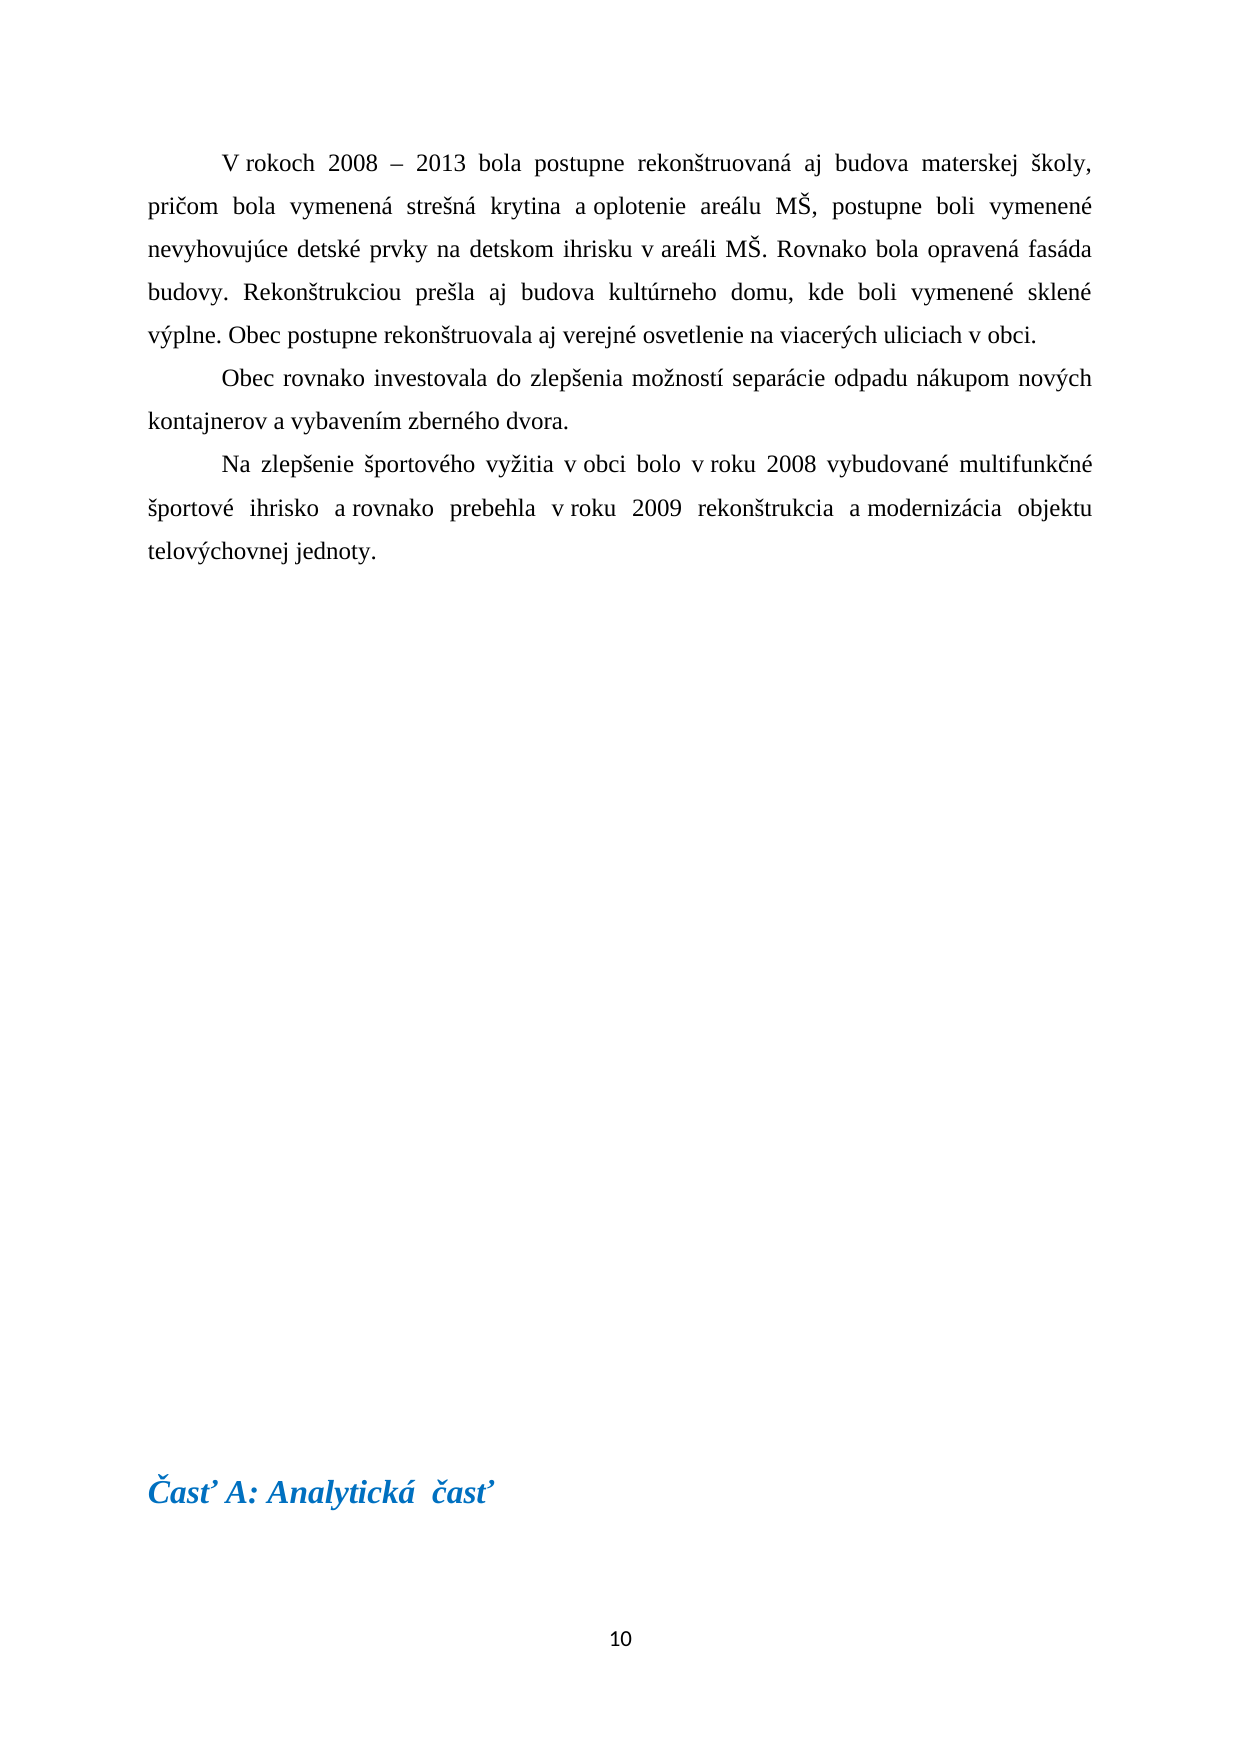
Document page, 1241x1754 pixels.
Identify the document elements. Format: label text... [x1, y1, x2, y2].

text V rokoch 2008 – 2013 bola postupne rekonštruovaná aj budova materskej školy, pričom bola vymenená strešná krytina a oplotenie areálu MŠ, postupne boli vymenené nevyhovujúce detské prvky na detskom ihrisku v areáli MŠ. Rovnako bola opravená fasáda budovy. Rekonštrukciou prešla aj budova kultúrneho domu, kde boli vymenené sklené výplne. Obec postupne rekonštruovala aj verejné osvetlenie na viacerých uliciach v obci. [148, 148, 1093, 349]
text Obec rovnako investovala do zlepšenia možností separácie odpadu nákupom nových kontajnerov a vybavením zberného dvora. [148, 363, 1093, 435]
text Na zlepšenie športového vyžitia v obci bolo v roku 2008 vybudované multifunkčné športové ihrisko a rovnako prebehla v roku 2009 rekonštrukcia a modernizácia objektu telovýchovnej jednoty. [148, 449, 1093, 564]
text Časť A: Analytická časť [148, 1472, 1093, 1511]
